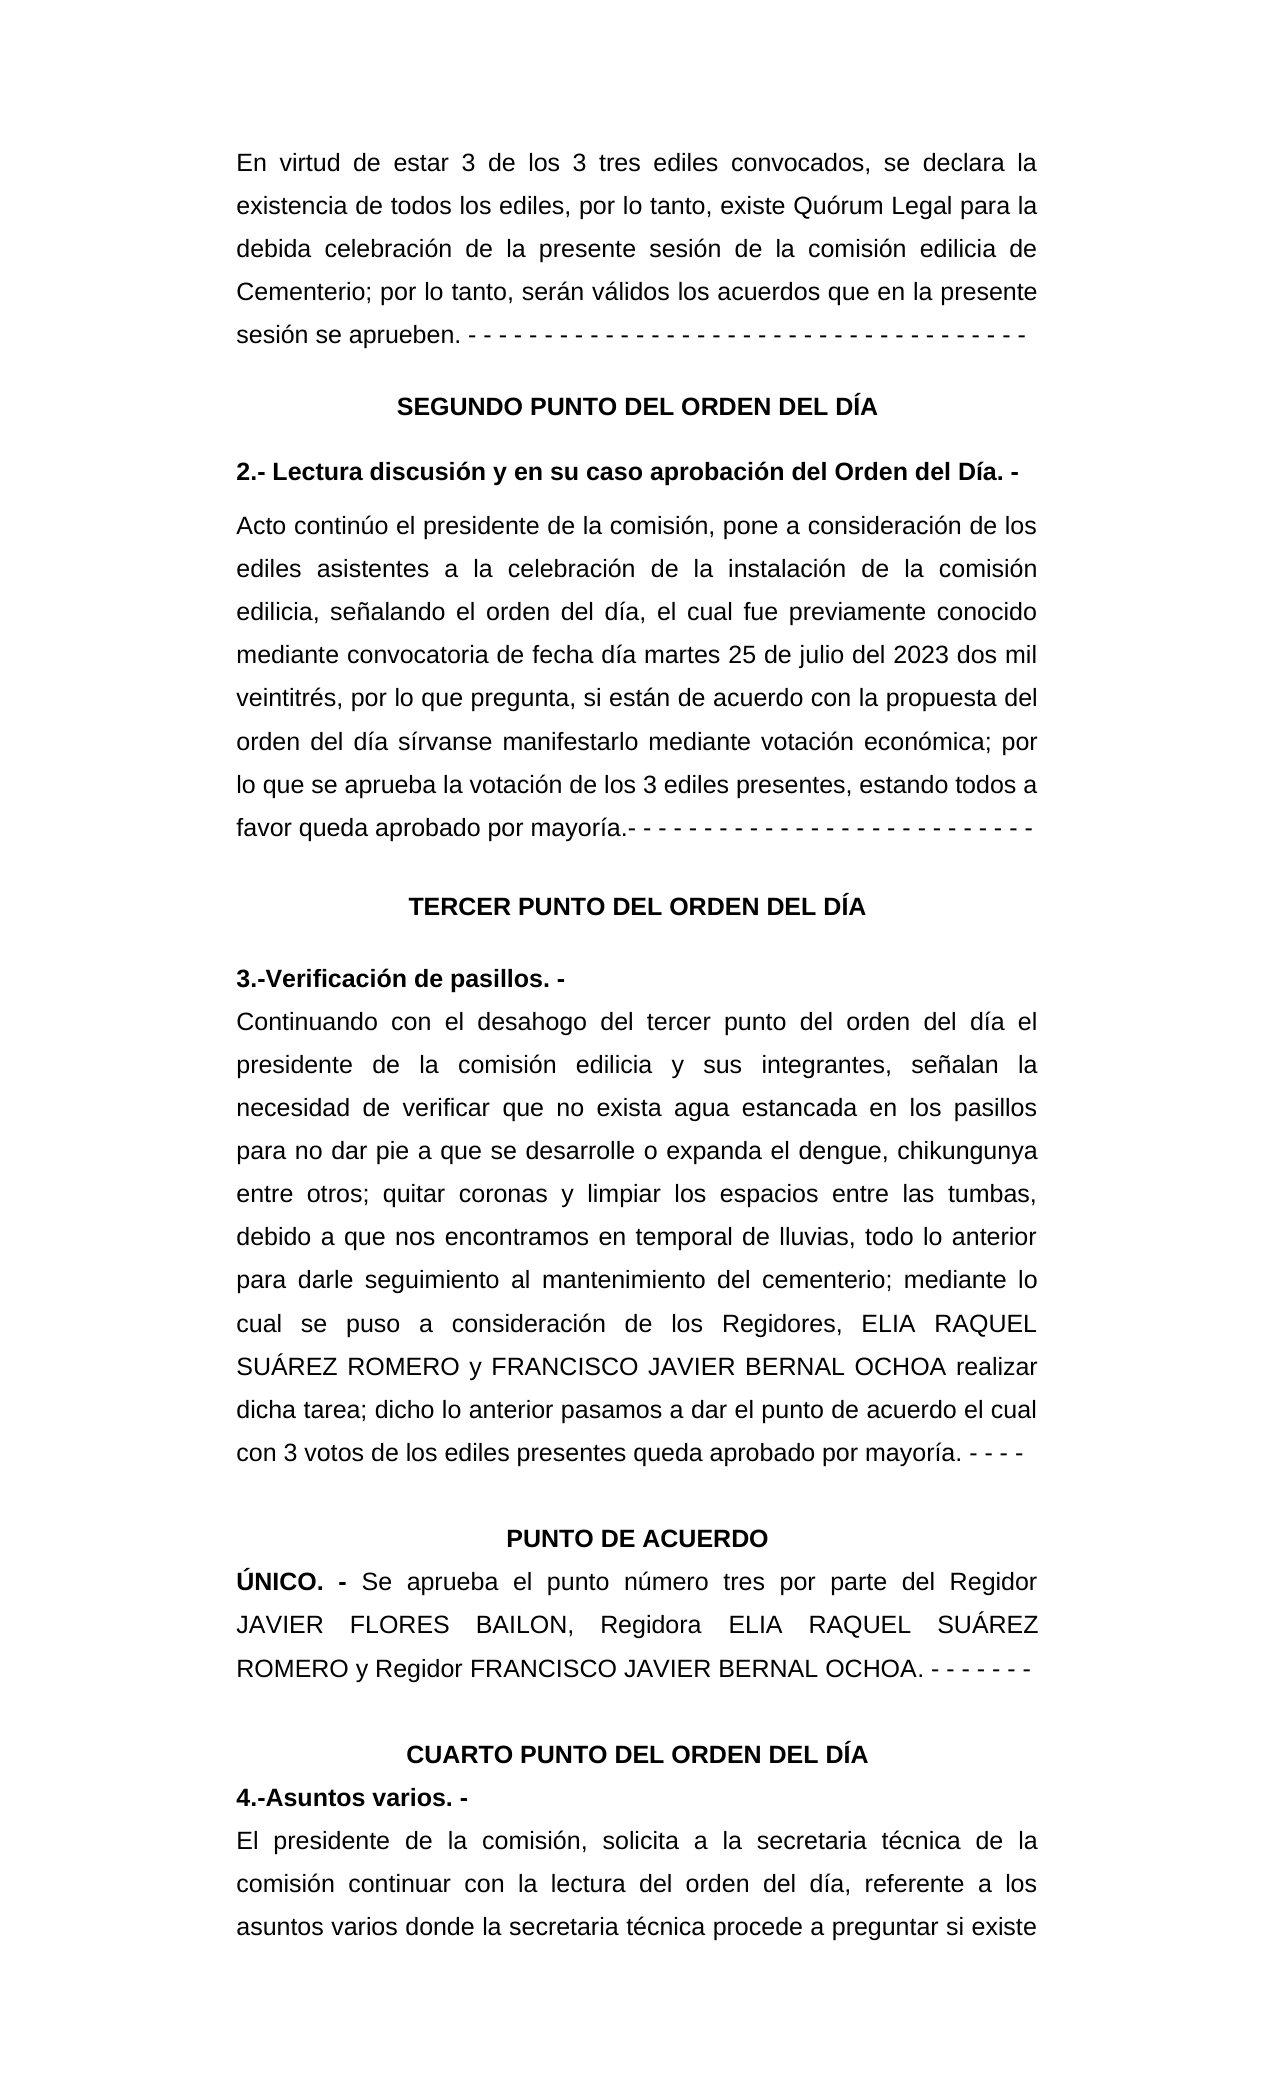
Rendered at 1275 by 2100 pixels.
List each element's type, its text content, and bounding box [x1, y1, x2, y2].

text TERCER PUNTO DEL ORDEN DEL DÍA [236, 892, 1039, 920]
text PUNTO DE ACUERDO [236, 1524, 1039, 1553]
text ÚNICO. - Se aprueba el punto número tres por parte del Regidor JAVIER FLORES BAILON, Regidora ELIA RAQUEL SUÁREZ ROMERO y Regidor FRANCISCO JAVIER BERNAL OCHOA. - - - - - - - [236, 1567, 1039, 1682]
text Acto continúo el presidente de la comisión, pone a consideración de los ediles asistentes a la celebración de la instalación de la comisión edilicia, señalando el orden del día, el cual fue previamente conocido mediante convocatoria de fecha día martes 25 de julio del 2023 dos mil veintitrés, por lo que pregunta, si están de acuerdo con la propuesta del orden del día sírvanse manifestarlo mediante votación económica; por lo que se aprueba la votación de los 3 ediles presentes, estando todos a favor queda aprobado por mayoría.- - - - - - - - - - - - - - - - - - - - - - - - - - - [236, 511, 1039, 841]
text 2.- Lectura discusión y en su caso aprobación del Orden del Día. - [236, 457, 1039, 486]
text CUARTO PUNTO DEL ORDEN DEL DÍA [236, 1740, 1039, 1768]
text SEGUNDO PUNTO DEL ORDEN DEL DÍA [236, 392, 1039, 421]
text En virtud de estar 3 de los 3 tres ediles convocados, se declara la existencia de todos los ediles, por lo tanto, existe Quórum Legal para la debida celebración de la presente sesión de la comisión edilicia de Cementerio; por lo tanto, serán válidos los acuerdos que en la presente sesión se aprueben. - - - - - - - - - - - - - - - - - - - - - - - - - - - - - - - - - - - - - [236, 148, 1039, 349]
text Continuando con el desahogo del tercer punto del orden del día el presidente de la comisión edilicia y sus integrantes, señalan la necesidad de verificar que no exista agua estancada en los pasillos para no dar pie a que se desarrolle o expanda el dengue, chikungunya entre otros; quitar coronas y limpiar los espacios entre las tumbas, debido a que nos encontramos en temporal de lluvias, todo lo anterior para darle seguimiento al mantenimiento del cementerio; mediante lo cual se puso a consideración de los Regidores, ELIA RAQUEL SUÁREZ ROMERO y FRANCISCO JAVIER BERNAL OCHOA realizar dicha tarea; dicho lo anterior pasamos a dar el punto de acuerdo el cual con 3 votos de los ediles presentes queda aprobado por mayoría. - - - - [236, 1007, 1039, 1467]
text 3.-Verificación de pasillos. - [236, 963, 1039, 992]
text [236, 1826, 1039, 1941]
text 4.-Asuntos varios. - [236, 1783, 1039, 1812]
